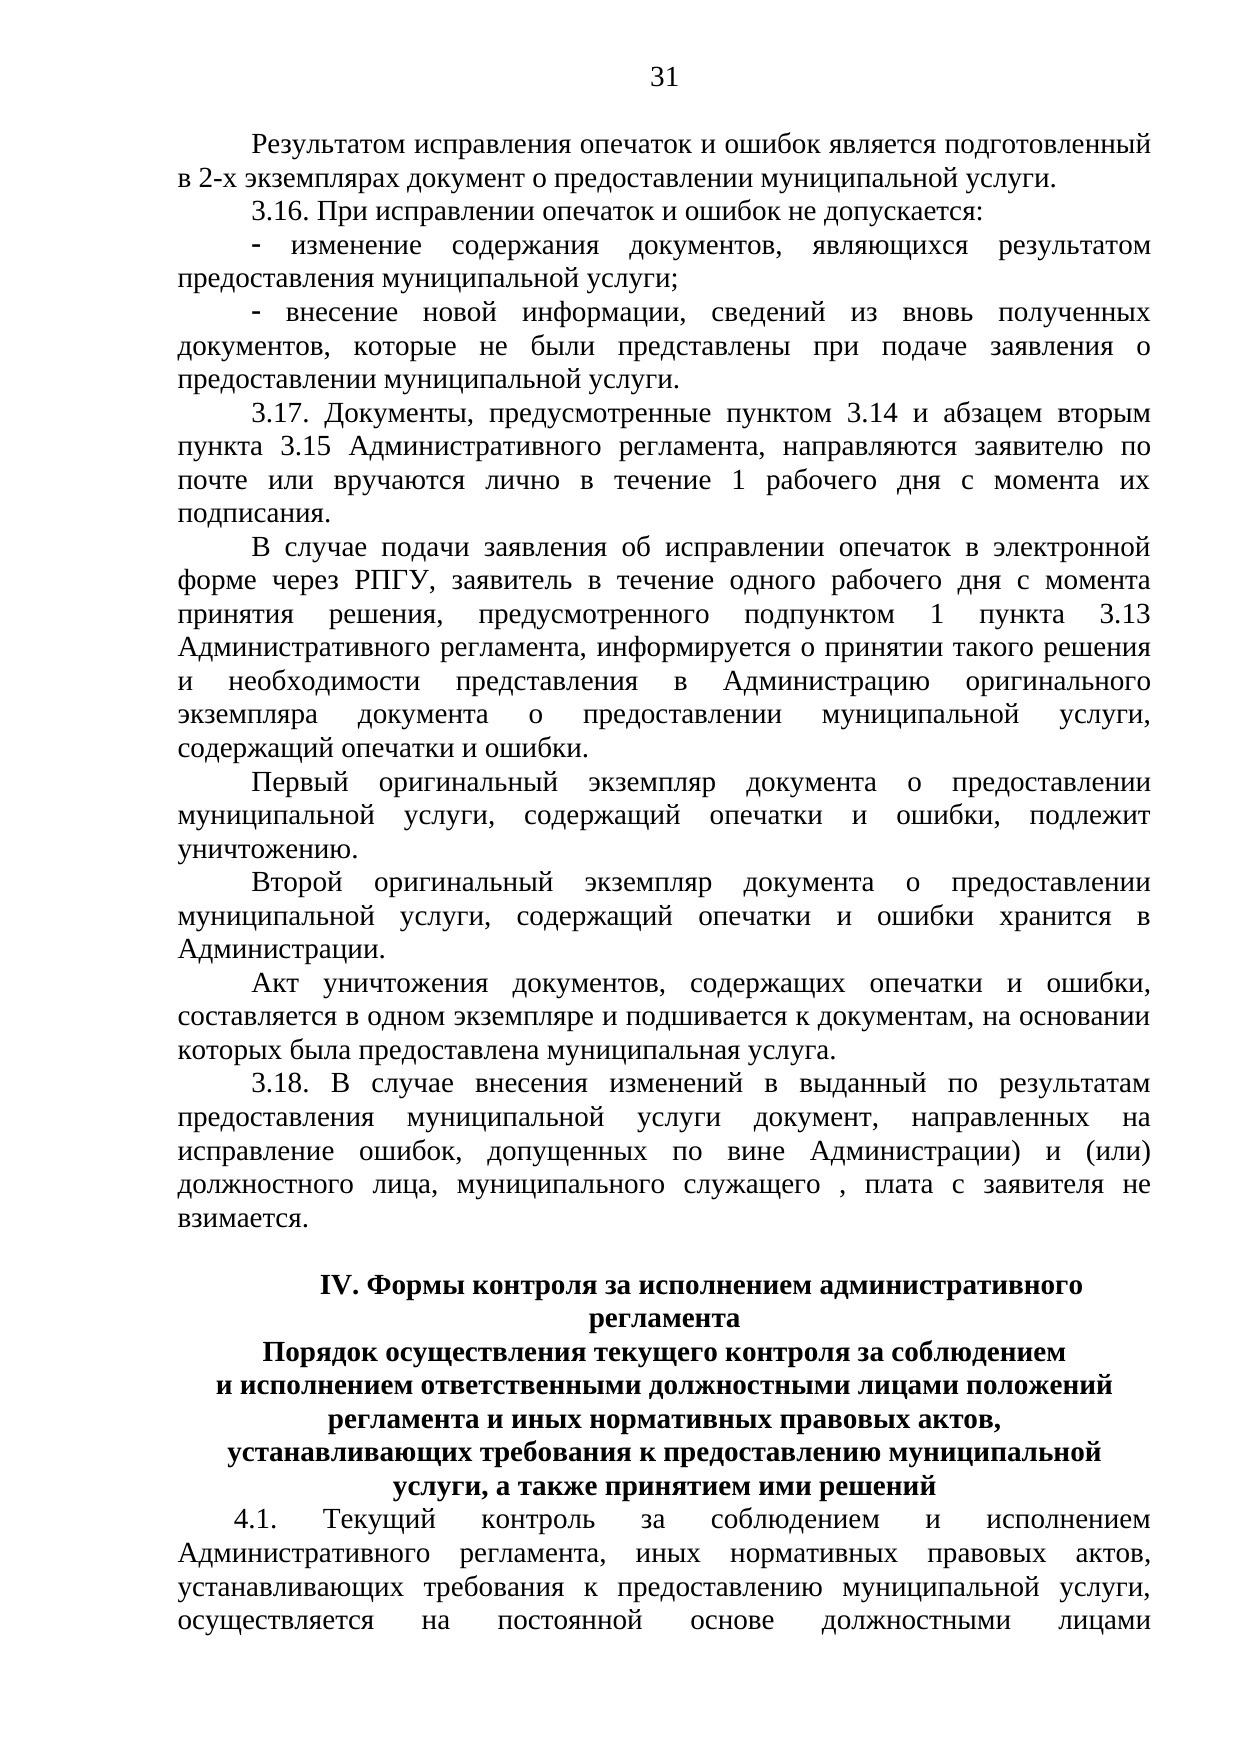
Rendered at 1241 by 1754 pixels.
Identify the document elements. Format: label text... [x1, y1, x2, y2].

text Второй оригинальный экземпляр документа о предоставлении муниципальной услуги, содержащий опечатки и ошибки хранится в Администрации. [177, 864, 1152, 965]
text устанавливающих требования к предоставлению муниципальной [177, 1434, 1152, 1468]
text изменение содержания документов, являющихся результатом предоставления муниципальной услуги; [177, 227, 1152, 294]
text Акт уничтожения документов, содержащих опечатки и ошибки, составляется в одном экземпляре и подшивается к документам, на основании которых была предоставлена муниципальная услуга. [177, 965, 1152, 1066]
text регламента и иных нормативных правовых актов, [177, 1401, 1152, 1434]
text 3.17. Документы, предусмотренные пунктом 3.14 и абзацем вторым пункта 3.15 Административного регламента, направляются заявителю по почте или вручаются лично в течение 1 рабочего дня с момента их подписания. [177, 395, 1152, 529]
text внесение новой информации, сведений из вновь полученных документов, которые не были представлены при подаче заявления о предоставлении муниципальной услуги. [177, 294, 1152, 395]
text В случае подачи заявления об исправлении опечаток в электронной форме через РПГУ, заявитель в течение одного рабочего дня с момента принятия решения, предусмотренного подпунктом 1 пункта 3.13 Административного регламента, информируется о принятии такого решения и необходимости представления в Администрацию оригинального экземпляра документа о предоставлении муниципальной услуги, содержащий опечатки и ошибки. [177, 529, 1152, 764]
text IV. Формы контроля за исполнением административного регламента [177, 1267, 1152, 1334]
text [177, 1502, 1152, 1636]
text и исполнением ответственными должностными лицами положений [177, 1367, 1152, 1401]
text Результатом исправления опечаток и ошибок является подготовленный в 2-х экземплярах документ о предоставлении муниципальной услуги. [177, 126, 1152, 193]
text 3.16. При исправлении опечаток и ошибок не допускается: [177, 193, 1152, 227]
text Первый оригинальный экземпляр документа о предоставлении муниципальной услуги, содержащий опечатки и ошибки, подлежит уничтожению. [177, 764, 1152, 864]
text услуги, а также принятием ими решений [177, 1468, 1152, 1502]
text 3.18. В случае внесения изменений в выданный по результатам предоставления муниципальной услуги документ, направленных на исправление ошибок, допущенных по вине Администрации) и (или) должностного лица, муниципального служащего , плата с заявителя не взимается. [177, 1066, 1152, 1233]
text Порядок осуществления текущего контроля за соблюдением [177, 1334, 1152, 1367]
